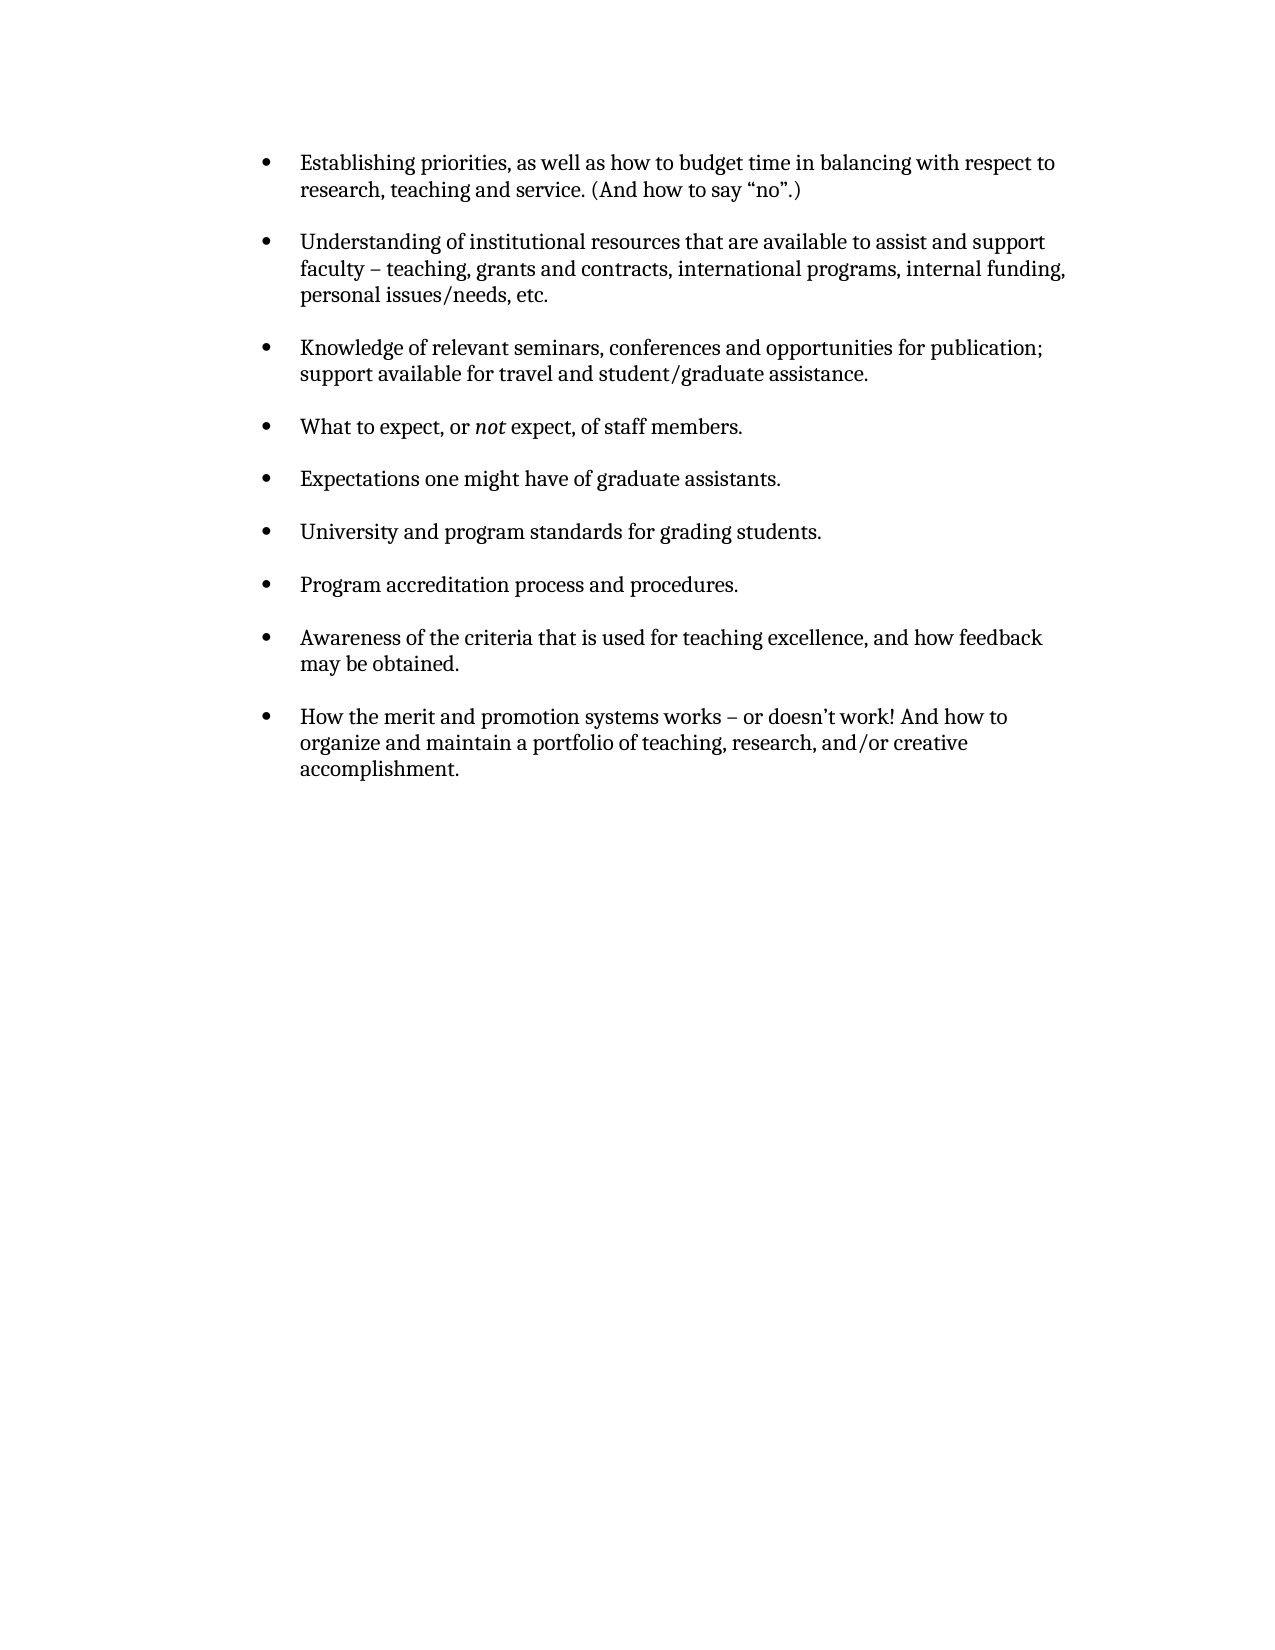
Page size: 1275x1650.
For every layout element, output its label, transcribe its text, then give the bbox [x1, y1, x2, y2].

list Establishing priorities, as well as how to budget time in balancing with respect to research, teaching and service. (And how to say “no”.) [262, 150, 1087, 203]
list University and program standards for grading students. [262, 519, 1087, 545]
list How the merit and promotion systems works – or doesn’t work! And how to organize and maintain a portfolio of teaching, research, and/or creative accomplishment. [262, 703, 1087, 782]
list What to expect, or not expect, of staff members. [262, 413, 1087, 440]
list Knowledge of relevant seminars, conferences and opportunities for publication; support available for travel and student/graduate assistance. [262, 334, 1087, 387]
list Expectations one might have of graduate assistants. [262, 466, 1087, 493]
list Awareness of the criteria that is used for teaching excellence, and how feedback may be obtained. [262, 624, 1087, 677]
list Understanding of institutional resources that are available to assist and support faculty – teaching, grants and contracts, international programs, internal funding, personal issues/needs, etc. [262, 229, 1087, 308]
list Program accreditation process and procedures. [262, 572, 1087, 598]
